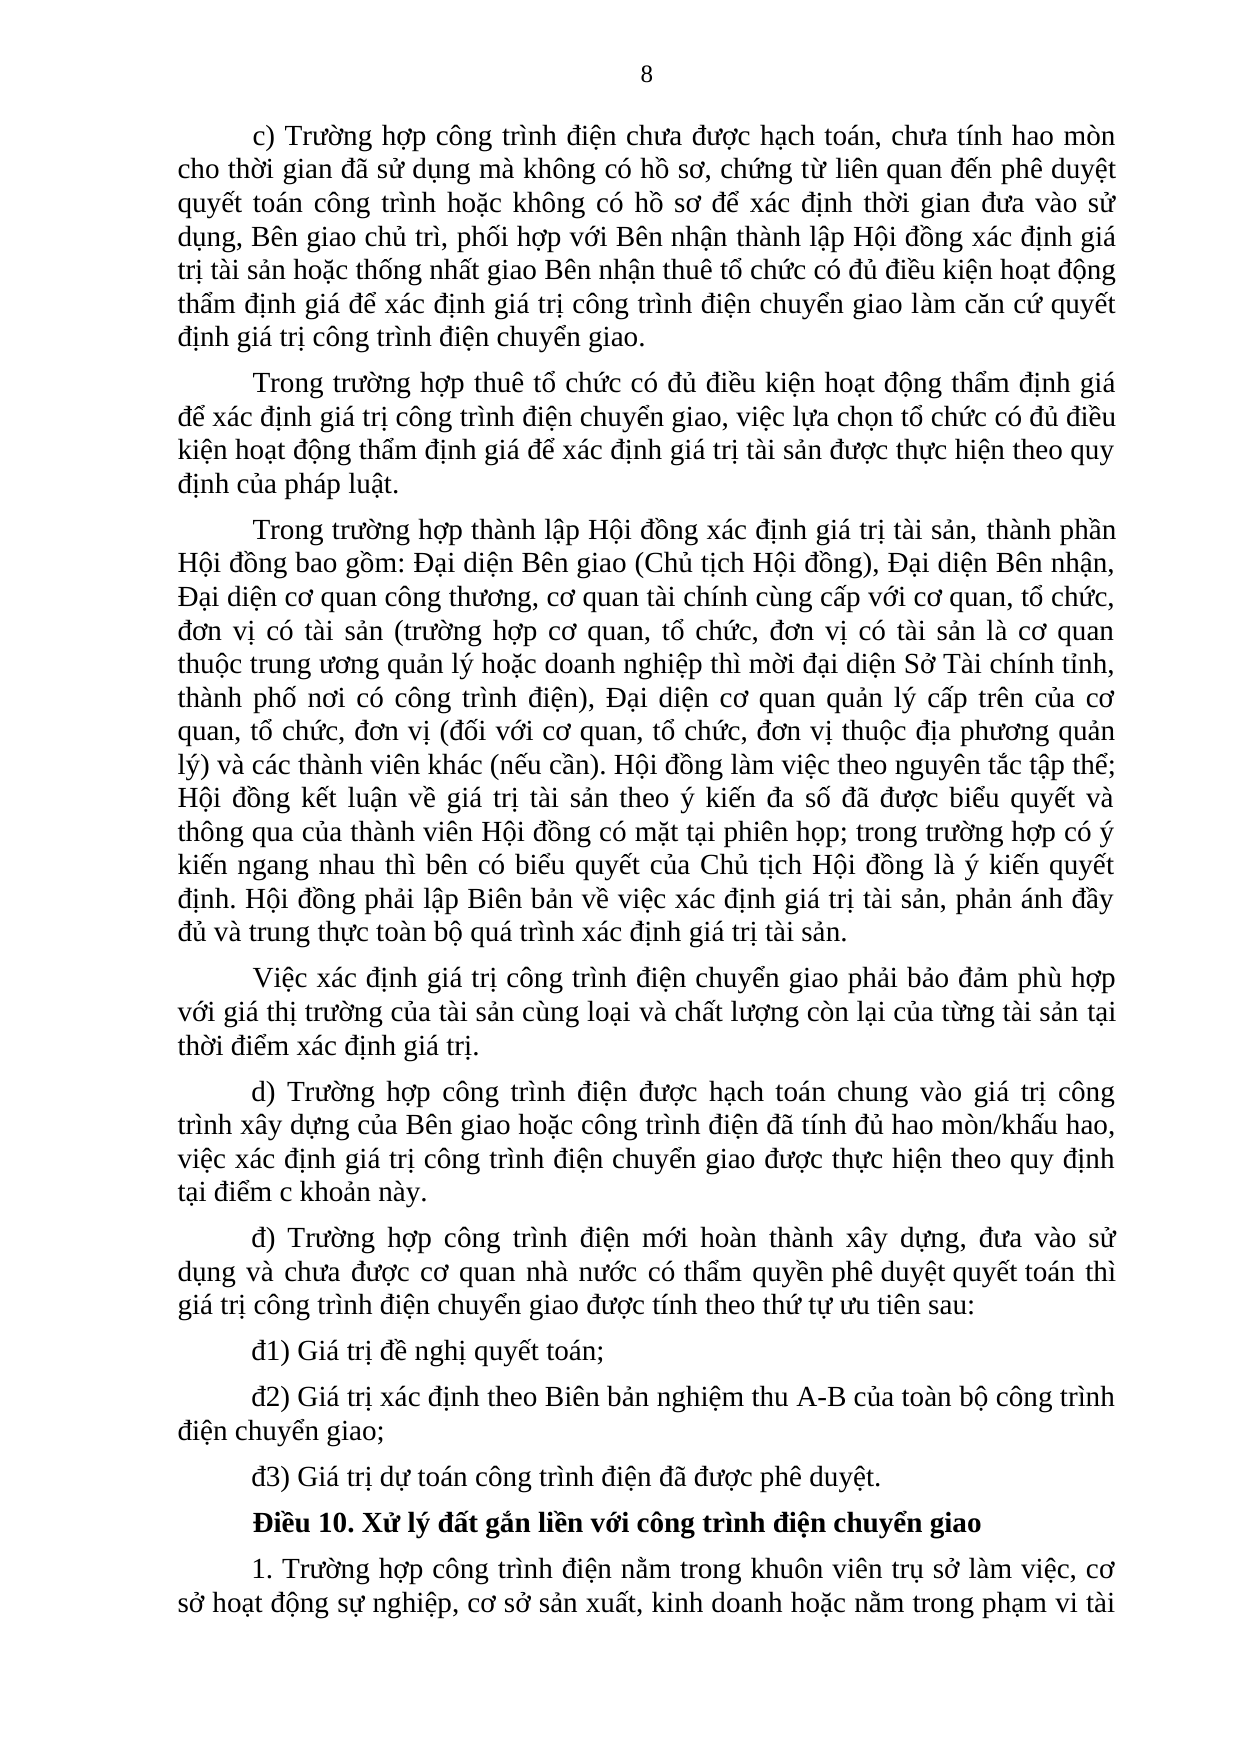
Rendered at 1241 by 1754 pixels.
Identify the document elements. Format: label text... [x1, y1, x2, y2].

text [177, 1551, 1116, 1618]
text c) Trường hợp công trình điện chưa được hạch toán, chưa tính hao mòn cho thời gian đã sử dụng mà không có hồ sơ, chứng từ liên quan đến phê duyệt quyết toán công trình hoặc không có hồ sơ để xác định thời gian đưa vào sử dụng, Bên giao chủ trì, phối hợp với Bên nhận thành lập Hội đồng xác định giá trị tài sản hoặc thống nhất giao Bên nhận thuê tổ chức có đủ điều kiện hoạt động thẩm định giá để xác định giá trị công trình điện chuyển giao làm căn cứ quyết định giá trị công trình điện chuyển giao. [177, 118, 1116, 353]
text Trong trường hợp thành lập Hội đồng xác định giá trị tài sản, thành phần Hội đồng bao gồm: Đại diện Bên giao (Chủ tịch Hội đồng), Đại diện Bên nhận, Đại diện cơ quan công thương, cơ quan tài chính cùng cấp với cơ quan, tổ chức, đơn vị có tài sản (trường hợp cơ quan, tổ chức, đơn vị có tài sản là cơ quan thuộc trung ương quản lý hoặc doanh nghiệp thì mời đại diện Sở Tài chính tỉnh, thành phố nơi có công trình điện), Đại diện cơ quan quản lý cấp trên của cơ quan, tổ chức, đơn vị (đối với cơ quan, tổ chức, đơn vị thuộc địa phương quản lý) và các thành viên khác (nếu cần). Hội đồng làm việc theo nguyên tắc tập thể; Hội đồng kết luận về giá trị tài sản theo ý kiến đa số đã được biểu quyết và thông qua của thành viên Hội đồng có mặt tại phiên họp; trong trường hợp có ý kiến ngang nhau thì bên có biểu quyết của Chủ tịch Hội đồng là ý kiến quyết định. Hội đồng phải lập Biên bản về việc xác định giá trị tài sản, phản ánh đầy đủ và trung thực toàn bộ quá trình xác định giá trị tài sản. [177, 512, 1116, 948]
text đ1) Giá trị đề nghị quyết toán; [177, 1333, 1116, 1367]
text d) Trường hợp công trình điện được hạch toán chung vào giá trị công trình xây dựng của Bên giao hoặc công trình điện đã tính đủ hao mòn/khấu hao, việc xác định giá trị công trình điện chuyển giao được thực hiện theo quy định tại điểm c khoản này. [177, 1074, 1116, 1208]
text Điều 10. Xử lý đất gắn liền với công trình điện chuyển giao [177, 1505, 1116, 1539]
text Trong trường hợp thuê tổ chức có đủ điều kiện hoạt động thẩm định giá để xác định giá trị công trình điện chuyển giao, việc lựa chọn tổ chức có đủ điều kiện hoạt động thẩm định giá để xác định giá trị tài sản được thực hiện theo quy định của pháp luật. [177, 365, 1116, 499]
text đ2) Giá trị xác định theo Biên bản nghiệm thu A-B của toàn bộ công trình điện chuyển giao; [177, 1379, 1116, 1447]
text đ3) Giá trị dự toán công trình điện đã được phê duyệt. [177, 1459, 1116, 1493]
text Việc xác định giá trị công trình điện chuyển giao phải bảo đảm phù hợp với giá thị trường của tài sản cùng loại và chất lượng còn lại của từng tài sản tại thời điểm xác định giá trị. [177, 961, 1116, 1061]
text đ) Trường hợp công trình điện mới hoàn thành xây dựng, đưa vào sử dụng và chưa được cơ quan nhà nước có thẩm quyền phê duyệt quyết toán thì giá trị công trình điện chuyển giao được tính theo thứ tự ưu tiên sau: [177, 1220, 1116, 1321]
